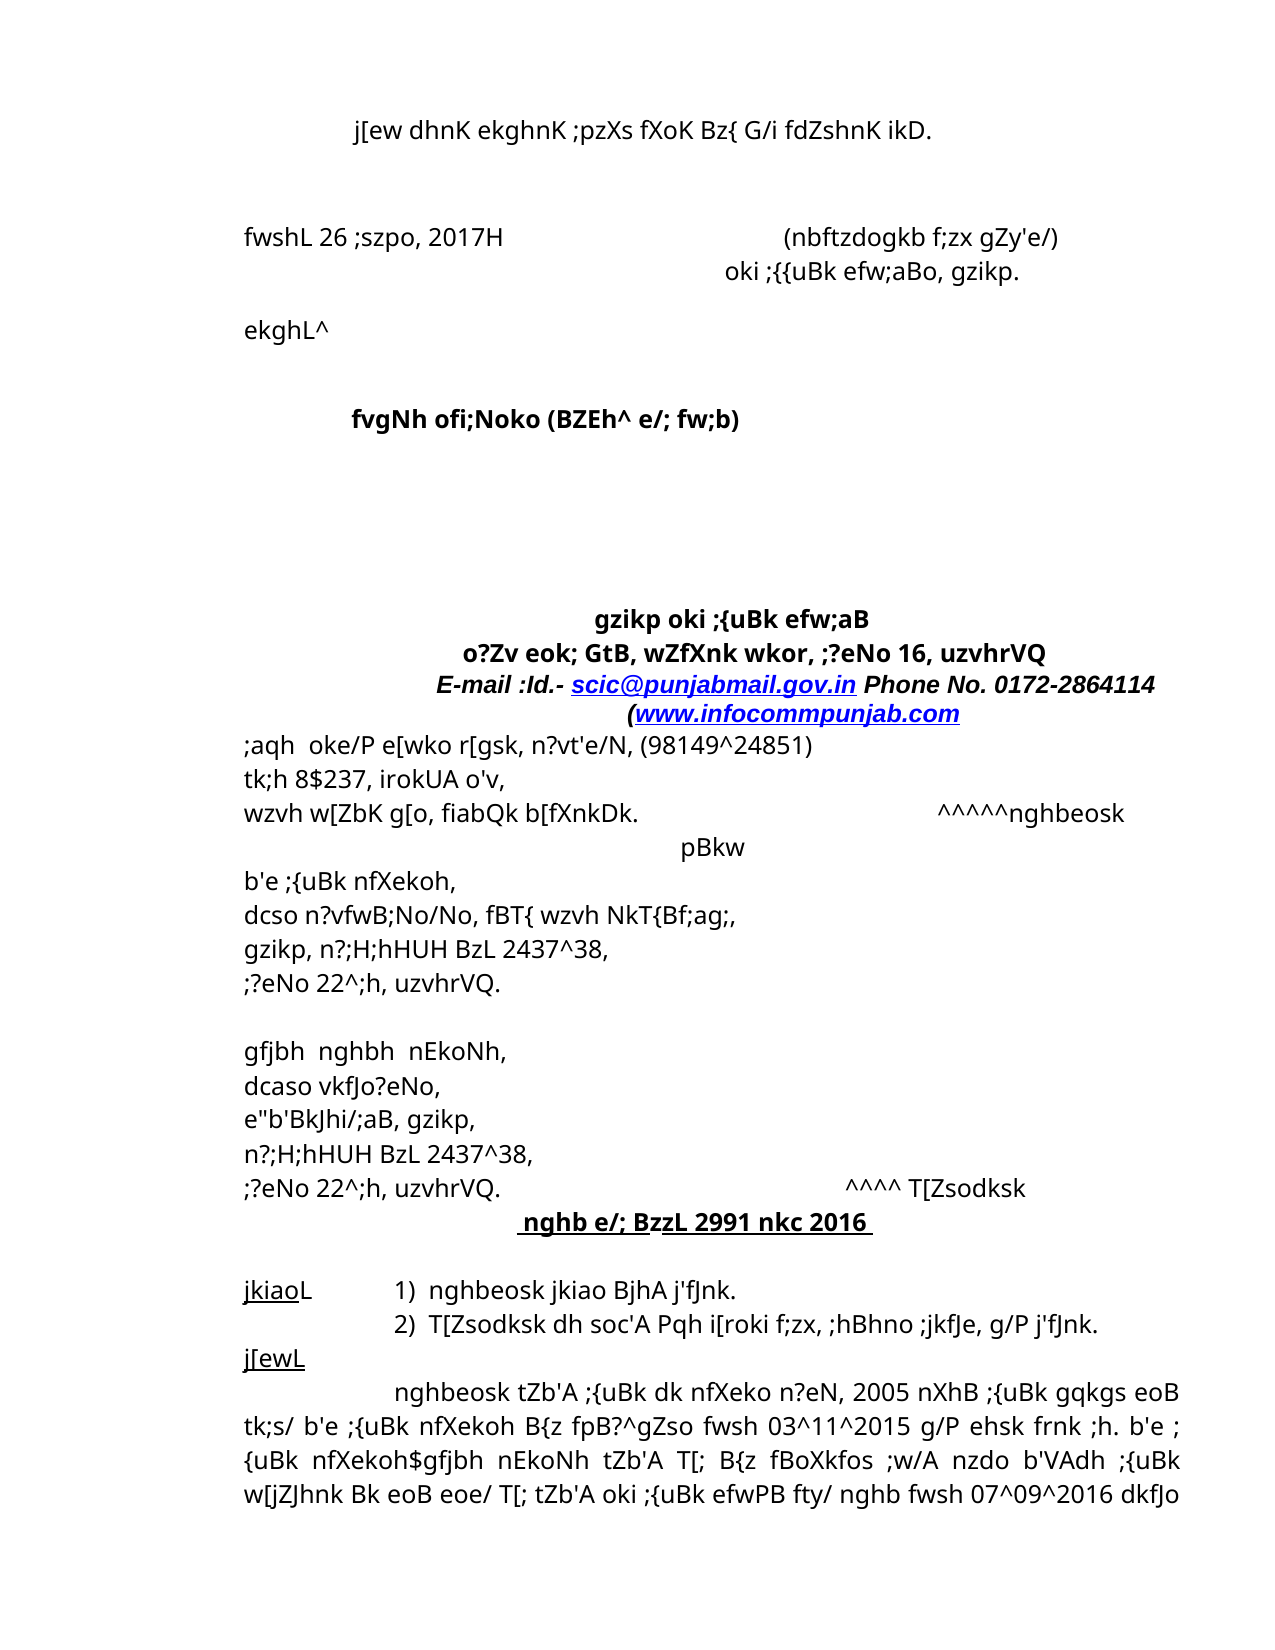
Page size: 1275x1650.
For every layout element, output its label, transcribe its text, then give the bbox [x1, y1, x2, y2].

text fvgNh ofi;Noko (BZEh^ e/; fw;b) [244, 402, 1181, 436]
text gfjbh nghbh nEkoNh, [112, 1034, 1181, 1068]
text j[ewL [244, 1341, 1181, 1375]
text wzvh w[ZbK g[o, fiabQk b[fXnkDk. ^^^^^nghbeosk [112, 796, 1181, 830]
text n?;H;hHUH BzL 2437^38, [112, 1136, 1181, 1170]
text fwshL 26 ;szpo, 2017H (nbftzdogkb f;zx gZy'e/) oki ;{{uBk efw;aBo, gzikp. [244, 220, 1181, 288]
text 2) T[Zsodksk dh soc'A Pqh i[roki f;zx, ;hBhno ;jkfJe, g/P j'fJnk. [394, 1307, 1181, 1341]
text (www.infocommpunjab.com [112, 699, 1181, 727]
text e"b'BkJhi/;aB, gzikp, [112, 1102, 1181, 1136]
text dcso n?vfwB;No/No, fBT{ wzvh NkT{Bf;ag;, [112, 898, 1181, 932]
text nghb e/; BzzL 2991 nkc 2016 [112, 1204, 1181, 1238]
text o?Zv eok; GtB, wZfXnk wkor, ;?eNo 16, uzvhrVQ [244, 636, 1181, 670]
text ;aqh oke/P e[wko r[gsk, n?vt'e/N, (98149^24851) [112, 727, 1181, 762]
text gzikp oki ;{uBk efw;aB [244, 602, 1181, 636]
text jkiaoL 1) nghbeosk jkiao BjhA j'fJnk. [112, 1272, 1181, 1307]
text tk;h 8$237, irokUA o'v, [112, 762, 1181, 796]
text ;?eNo 22^;h, uzvhrVQ. [112, 966, 1181, 1000]
text pBkw [112, 830, 1181, 864]
text ;?eNo 22^;h, uzvhrVQ. ^^^^ T[Zsodksk [112, 1170, 1181, 1204]
text j[ew dhnK ekghnK ;pzXs fXoK Bz{ G/i fdZshnK ikD. [244, 112, 1181, 147]
text gzikp, n?;H;hHUH BzL 2437^38, [112, 932, 1181, 966]
text dcaso vkfJo?eNo, [112, 1068, 1181, 1102]
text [244, 1375, 1181, 1511]
text b'e ;{uBk nfXekoh, [112, 864, 1181, 898]
text E-mail :Id.- scic@punjabmail.gov.in Phone No. 0172-2864114 [244, 670, 1181, 699]
text ekghL^ [244, 313, 1181, 347]
